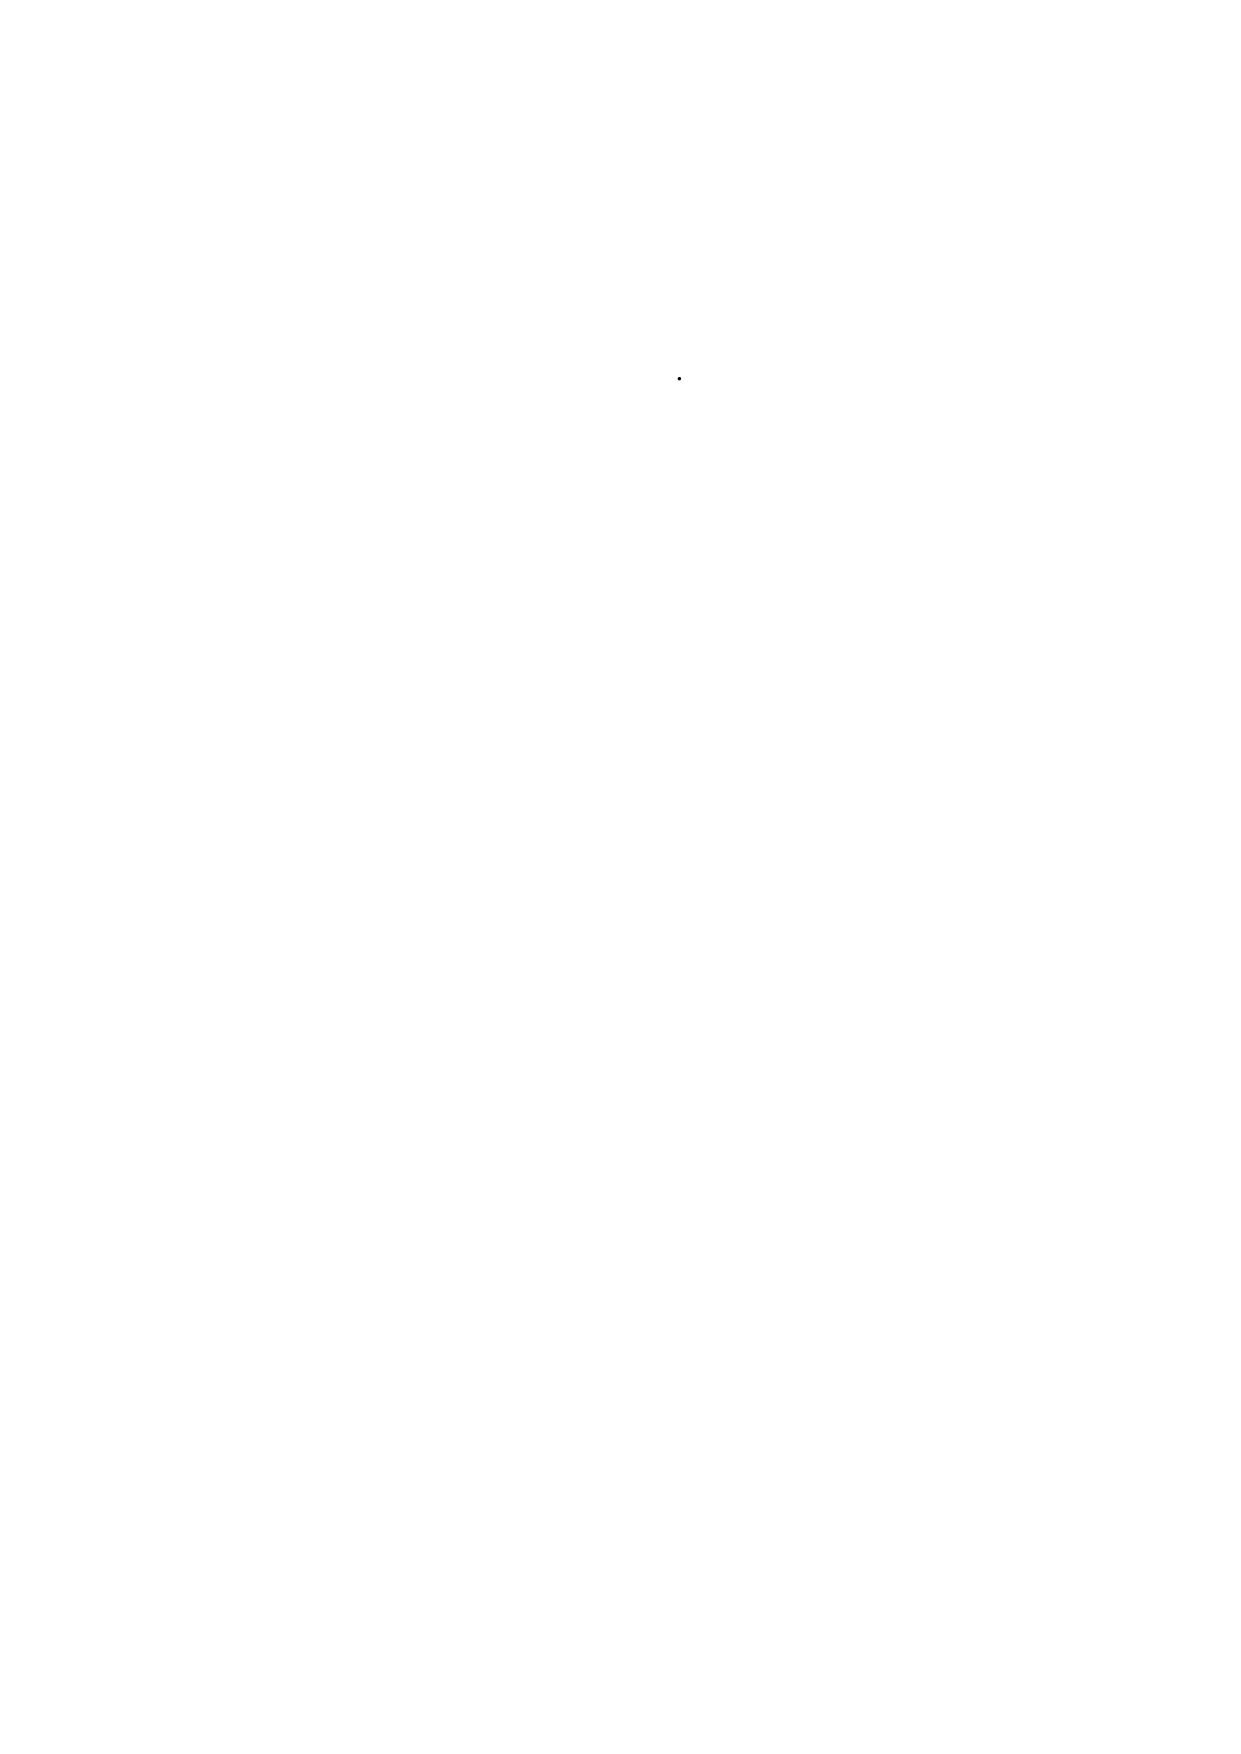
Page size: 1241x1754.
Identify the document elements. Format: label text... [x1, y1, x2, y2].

text . [177, 353, 1181, 386]
